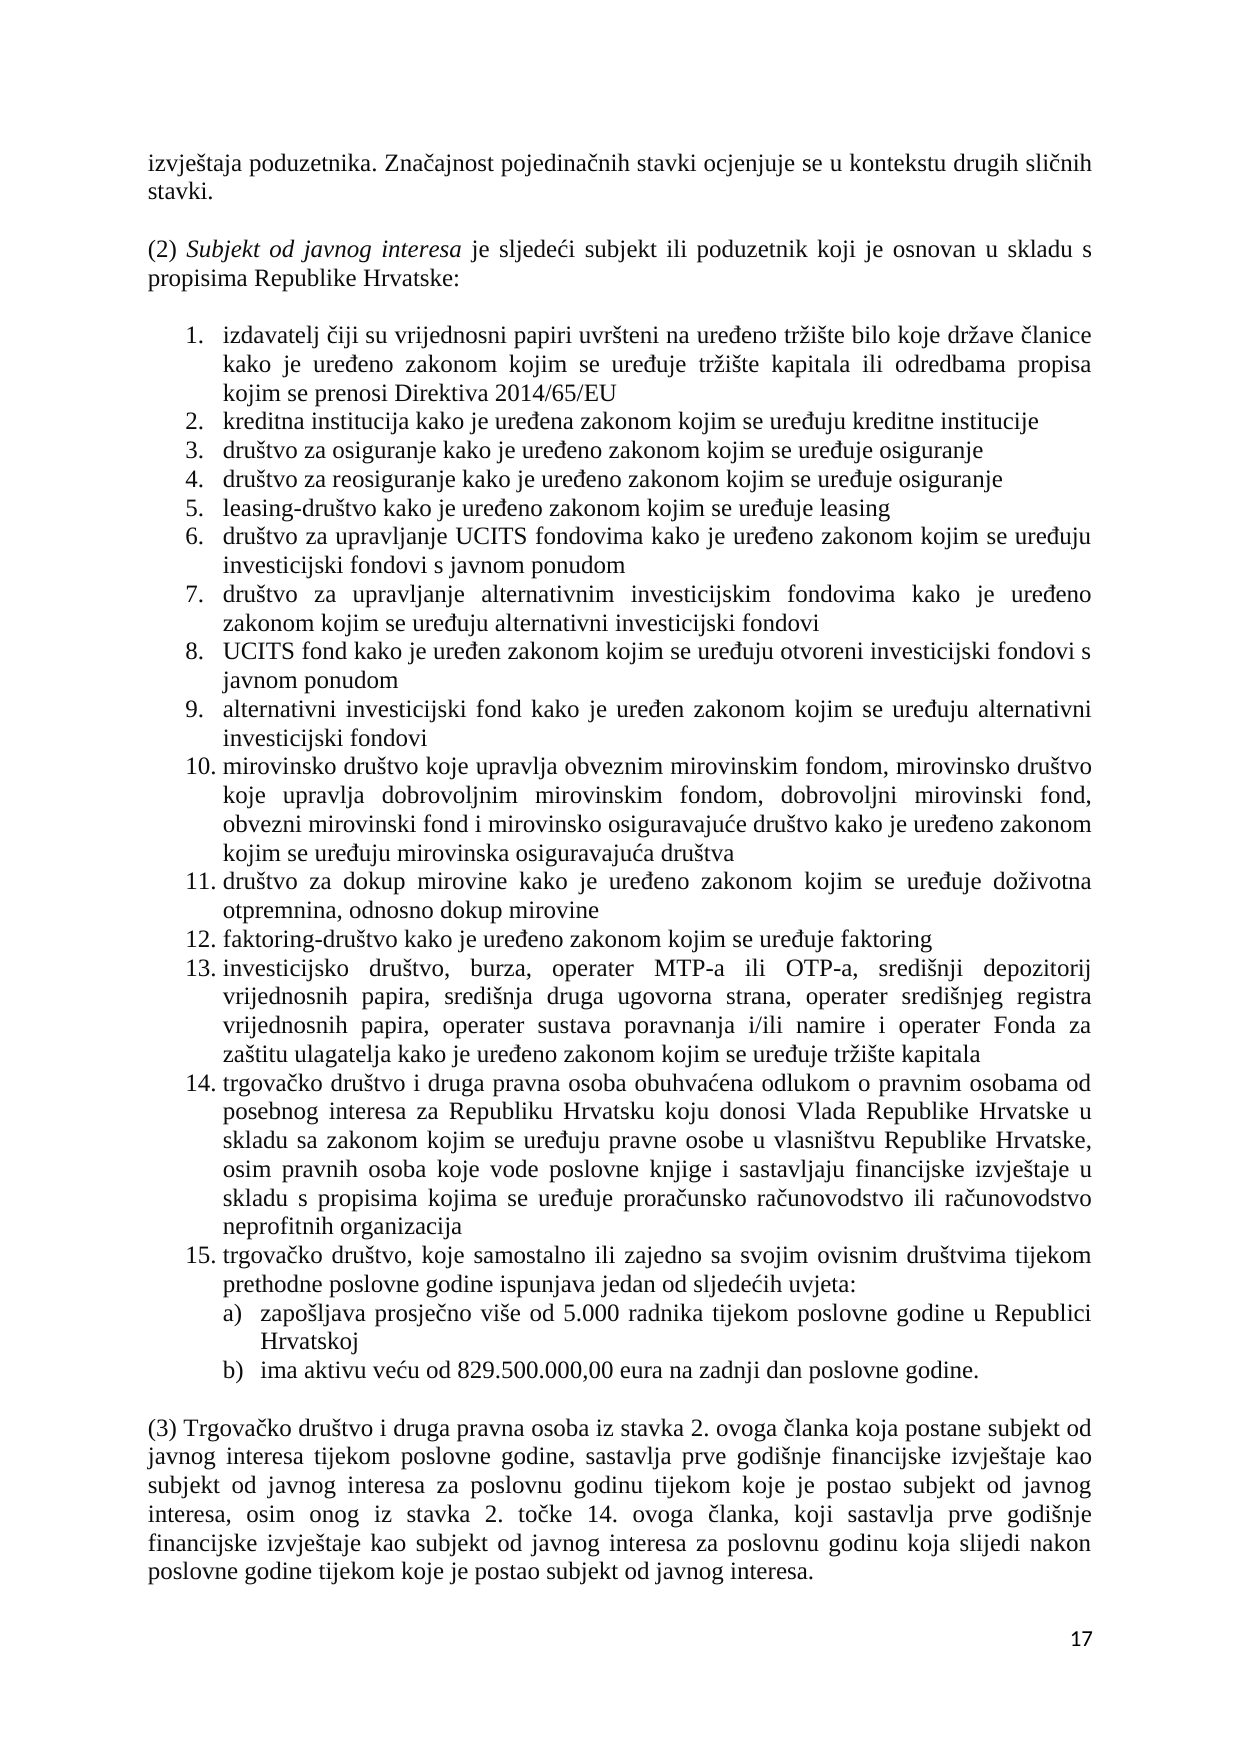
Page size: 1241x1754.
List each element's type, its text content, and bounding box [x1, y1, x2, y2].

list izdavatelj čiji su vrijednosni papiri uvršteni na uređeno tržište bilo koje države članice kako je uređeno zakonom kojim se uređuje tržište kapitala ili odredbama propisa kojim se prenosi Direktiva 2014/65/EU [185, 320, 1093, 406]
list društvo za dokup mirovine kako je uređeno zakonom kojim se uređuje doživotna otpremnina, odnosno dokup mirovine [185, 866, 1093, 924]
list trgovačko društvo, koje samostalno ili zajedno sa svojim ovisnim društvima tijekom prethodne poslovne godine ispunjava jedan od sljedećih uvjeta: [185, 1240, 1093, 1298]
list društvo za upravljanje alternativnim investicijskim fondovima kako je uređeno zakonom kojim se uređuju alternativni investicijski fondovi [185, 579, 1093, 636]
list kreditna institucija kako je uređena zakonom kojim se uređuju kreditne institucije [185, 406, 1093, 435]
list trgovačko društvo i druga pravna osoba obuhvaćena odlukom o pravnim osobama od posebnog interesa za Republiku Hrvatsku koju donosi Vlada Republike Hrvatske u skladu sa zakonom kojim se uređuju pravne osobe u vlasništvu Republike Hrvatske, osim pravnih osoba koje vode poslovne knjige i sastavljaju financijske izvještaje u skladu s propisima kojima se uređuje proračunsko računovodstvo ili računovodstvo neprofitnih organizacija [185, 1068, 1093, 1240]
list investicijsko društvo, burza, operater MTP-a ili OTP-a, središnji depozitorij vrijednosnih papira, središnja druga ugovorna strana, operater središnjeg registra vrijednosnih papira, operater sustava poravnanja i/ili namire i operater Fonda za zaštitu ulagatelja kako je uređeno zakonom kojim se uređuje tržište kapitala [185, 953, 1093, 1068]
list društvo za upravljanje UCITS fondovima kako je uređeno zakonom kojim se uređuju investicijski fondovi s javnom ponudom [185, 521, 1093, 579]
list mirovinsko društvo koje upravlja obveznim mirovinskim fondom, mirovinsko društvo koje upravlja dobrovoljnim mirovinskim fondom, dobrovoljni mirovinski fond, obvezni mirovinski fond i mirovinsko osiguravajuće društvo kako je uređeno zakonom kojim se uređuju mirovinska osiguravajuća društva [185, 751, 1093, 866]
text (3) Trgovačko društvo i druga pravna osoba iz stavka 2. ovoga članka koja postane subjekt od javnog interesa tijekom poslovne godine, sastavlja prve godišnje financijske izvještaje kao subjekt od javnog interesa za poslovnu godinu tijekom koje je postao subjekt od javnog interesa, osim onog iz stavka 2. točke 14. ovoga članka, koji sastavlja prve godišnje financijske izvještaje kao subjekt od javnog interesa za poslovnu godinu koja slijedi nakon poslovne godine tijekom koje je postao subjekt od javnog interesa. [148, 1413, 1093, 1585]
list UCITS fond kako je uređen zakonom kojim se uređuju otvoreni investicijski fondovi s javnom ponudom [185, 636, 1093, 694]
list faktoring-društvo kako je uređeno zakonom kojim se uređuje faktoring [185, 924, 1093, 953]
list društvo za osiguranje kako je uređeno zakonom kojim se uređuje osiguranje [185, 435, 1093, 464]
list ima aktivu veću od 829.500.000,00 eura na zadnji dan poslovne godine. [223, 1355, 1093, 1384]
list alternativni investicijski fond kako je uređen zakonom kojim se uređuju alternativni investicijski fondovi [185, 694, 1093, 751]
list zapošljava prosječno više od 5.000 radnika tijekom poslovne godine u Republici Hrvatskoj [223, 1298, 1093, 1355]
text (2) Subjekt od javnog interesa je sljedeći subjekt ili poduzetnik koji je osnovan u skladu s propisima Republike Hrvatske: [148, 234, 1093, 291]
list leasing-društvo kako je uređeno zakonom kojim se uređuje leasing [185, 493, 1093, 521]
list društvo za reosiguranje kako je uređeno zakonom kojim se uređuje osiguranje [185, 464, 1093, 493]
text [148, 148, 1093, 205]
